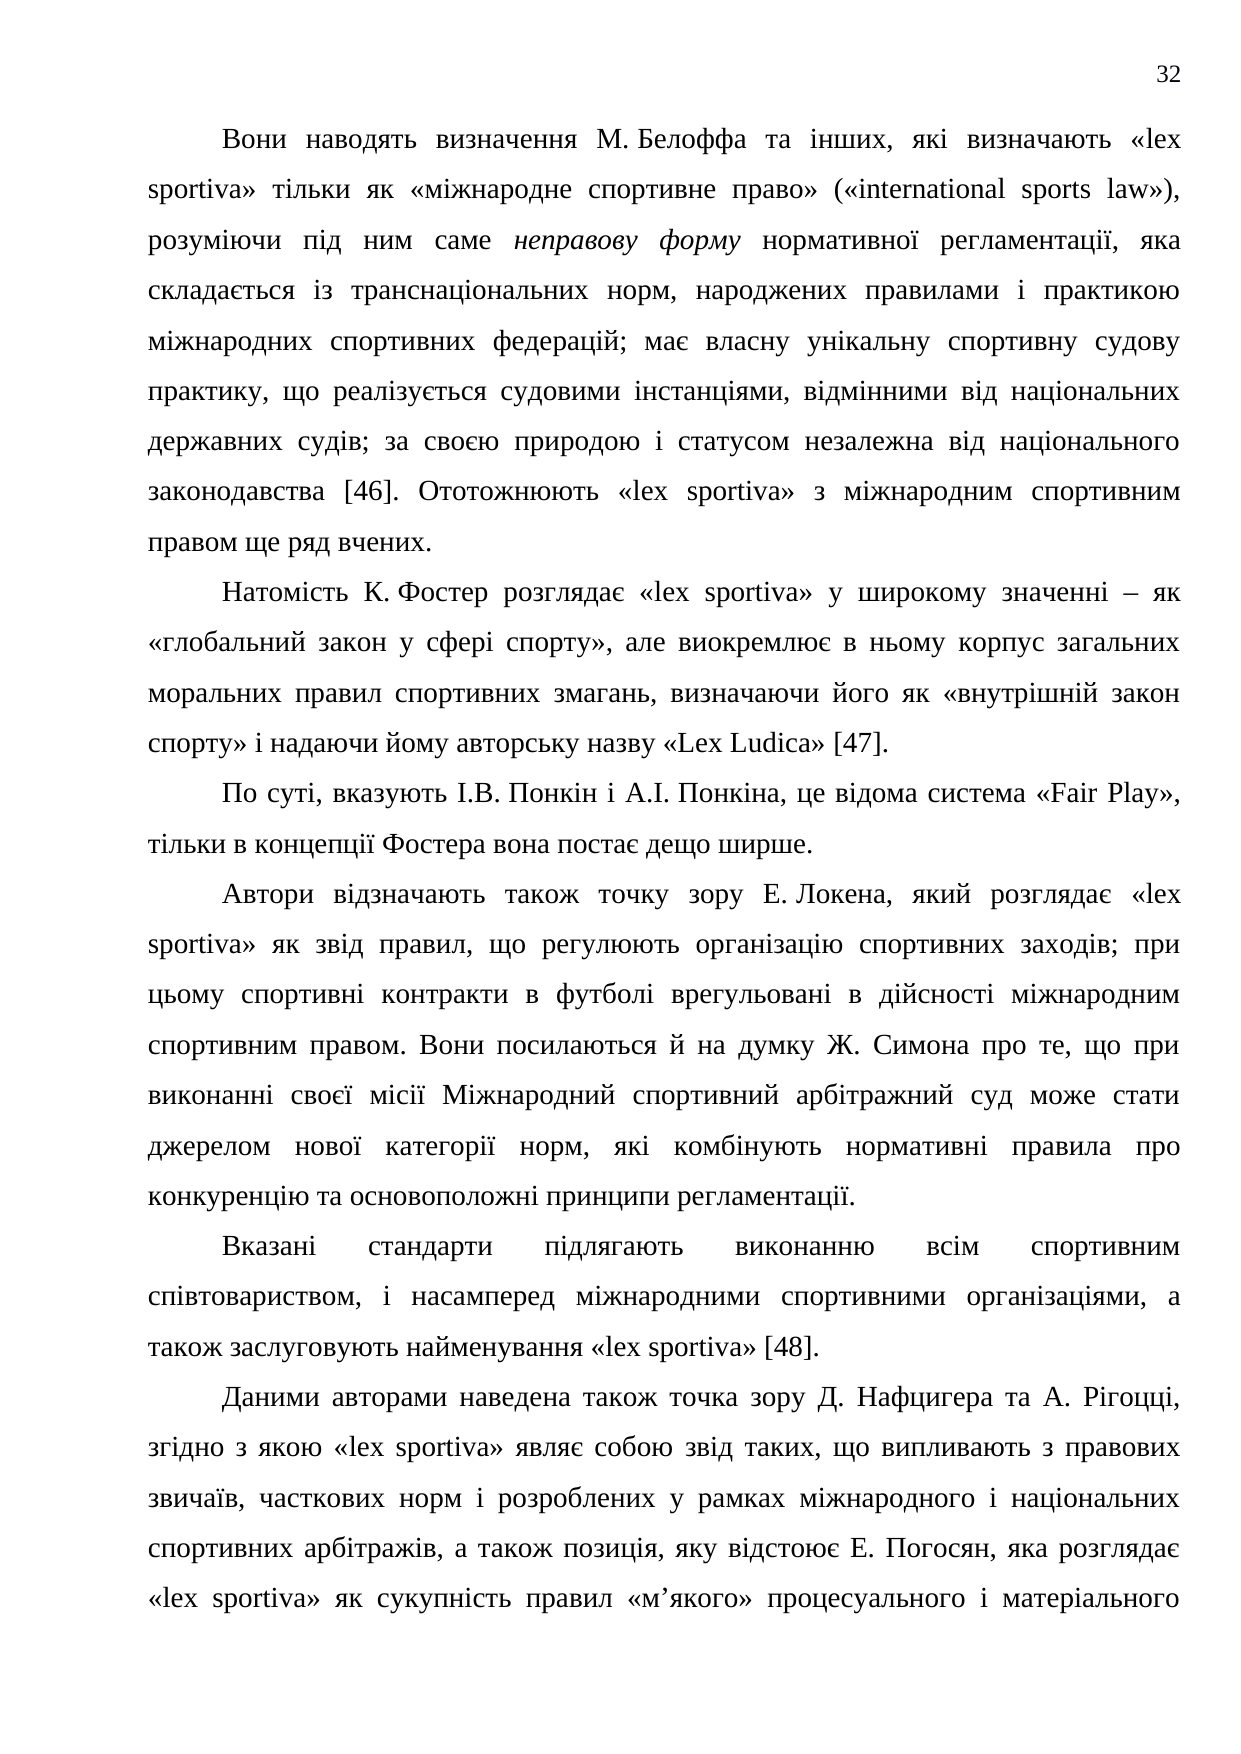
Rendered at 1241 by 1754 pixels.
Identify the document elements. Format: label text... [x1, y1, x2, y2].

text Вказані стандарти підлягають виконанню всім спортивним співтовариством, і насамперед міжнародними спортивними організаціями, а також заслуговують найменування «lex sportiva» [48]. [148, 1228, 1181, 1362]
text Вони наводять визначення М. Белоффа та інших, які визначають «lex sportiva» тільки як «міжнародне спортивне право» («international sports law»), розуміючи під ним саме неправову форму нормативної регламентації, яка складається із транснаціональних норм, народжених правилами і практикою міжнародних спортивних федерацій; має власну унікальну спортивну судову практику, що реалізується судовими інстанціями, відмінними від національних державних судів; за своєю природою і статусом незалежна від національного законодавства [46]. Ототожнюють «lex sportiva» з міжнародним спортивним правом ще ряд вчених. [148, 121, 1181, 557]
text По суті, вказують І.В. Понкін і А.І. Понкіна, це відома система «Fair Play», тільки в концепції Фостера вона постає дещо ширше. [148, 775, 1181, 859]
text Автори відзначають також точку зору Е. Локена, який розглядає «lex sportiva» як звід правил, що регулюють організацію спортивних заходів; при цьому спортивні контракти в футболі врегульовані в дійсності міжнародним спортивним правом. Вони посилаються й на думку Ж. Симона про те, що при виконанні своєї місії Міжнародний спортивний арбітражний суд може стати джерелом нової категорії норм, які комбінують нормативні правила про конкуренцію та основоположні принципи регламентації. [148, 876, 1181, 1211]
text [148, 1379, 1181, 1614]
text Натомість К. Фостер розглядає «lex sportiva» у широкому значенні – як «глобальний закон у сфері спорту», але виокремлює в ньому корпус загальних моральних правил спортивних змагань, визначаючи його як «внутрішній закон спорту» і надаючи йому авторську назву «Lex Ludica» [47]. [148, 574, 1181, 759]
